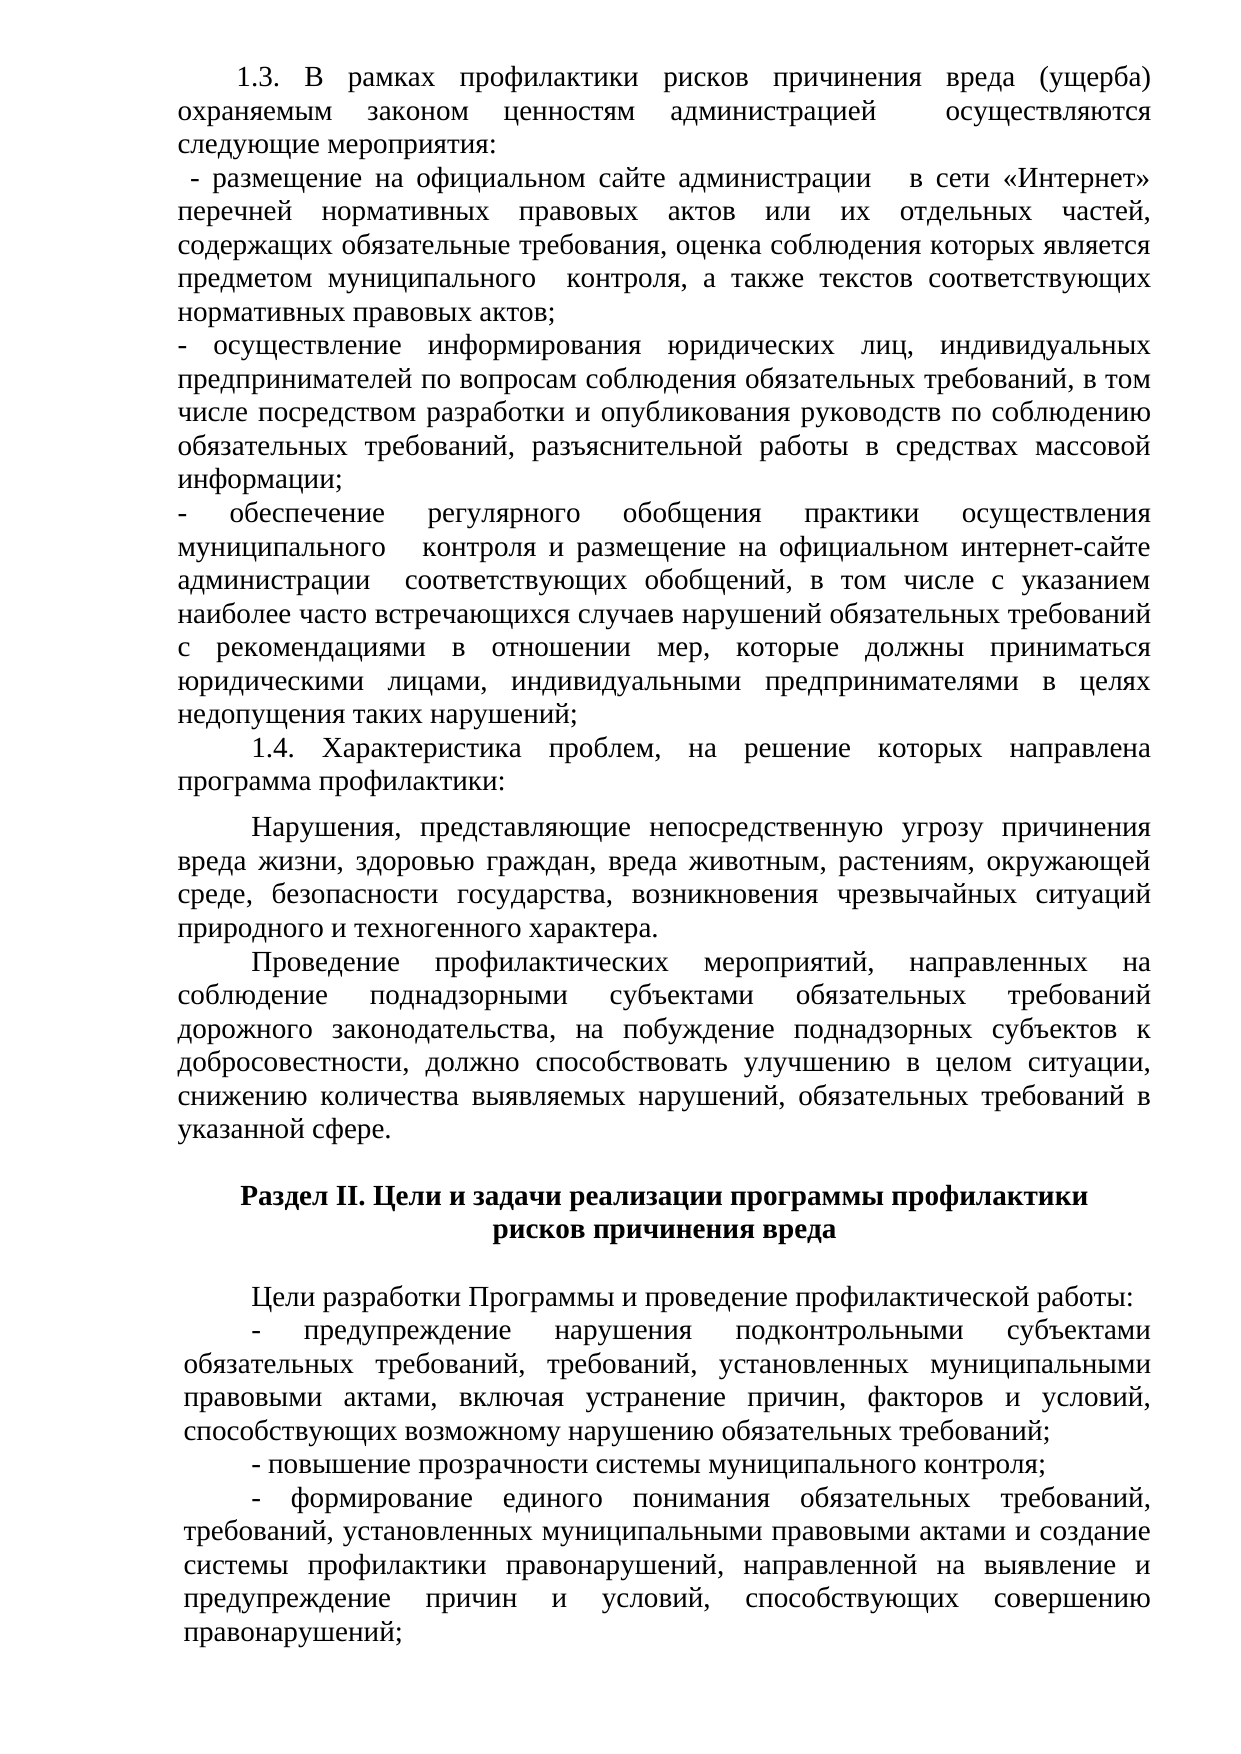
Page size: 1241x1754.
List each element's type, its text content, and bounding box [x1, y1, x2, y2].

text - формирование единого понимания обязательных требований, требований, установленных муниципальными правовыми актами и создание системы профилактики правонарушений, направленной на выявление и предупреждение причин и условий, способствующих совершению правонарушений; [183, 1480, 1152, 1648]
text Проведение профилактических мероприятий, направленных на соблюдение поднадзорными субъектами обязательных требований дорожного законодательства, на побуждение поднадзорных субъектов к добросовестности, должно способствовать улучшению в целом ситуации, снижению количества выявляемых нарушений, обязательных требований в указанной сфере. [177, 944, 1152, 1145]
text - обеспечение регулярного обобщения практики осуществления муниципального контроля и размещение на официальном интернет-сайте администрации соответствующих обобщений, в том числе с указанием наиболее часто встречающихся случаев нарушений обязательных требований с рекомендациями в отношении мер, которые должны приниматься юридическими лицами, индивидуальными предпринимателями в целях недопущения таких нарушений; [177, 495, 1152, 730]
text Раздел II. Цели и задачи реализации программы профилактики [177, 1178, 1152, 1212]
text Цели разработки Программы и проведение профилактической работы: [177, 1279, 1152, 1312]
text - размещение на официальном сайте администрации в сети «Интернет» перечней нормативных правовых актов или их отдельных частей, содержащих обязательные требования, оценка соблюдения которых является предметом муниципального контроля, а также текстов соответствующих нормативных правовых актов; [177, 160, 1152, 327]
text 1.4. Характеристика проблем, на решение которых направлена программа профилактики: [177, 730, 1152, 797]
text - предупреждение нарушения подконтрольными субъектами обязательных требований, требований, установленных муниципальными правовыми актами, включая устранение причин, факторов и условий, способствующих возможному нарушению обязательных требований; [183, 1312, 1152, 1446]
text Нарушения, представляющие непосредственную угрозу причинения вреда жизни, здоровью граждан, вреда животным, растениям, окружающей среде, безопасности государства, возникновения чрезвычайных ситуаций природного и техногенного характера. [177, 809, 1152, 944]
text 1.3. В рамках профилактики рисков причинения вреда (ущерба) охраняемым законом ценностям администрацией осуществляются следующие мероприятия: [177, 59, 1152, 160]
text рисков причинения вреда [177, 1212, 1152, 1245]
text - повышение прозрачности системы муниципального контроля; [183, 1446, 1152, 1480]
text - осуществление информирования юридических лиц, индивидуальных предпринимателей по вопросам соблюдения обязательных требований, в том числе посредством разработки и опубликования руководств по соблюдению обязательных требований, разъяснительной работы в средствах массовой информации; [177, 327, 1152, 495]
